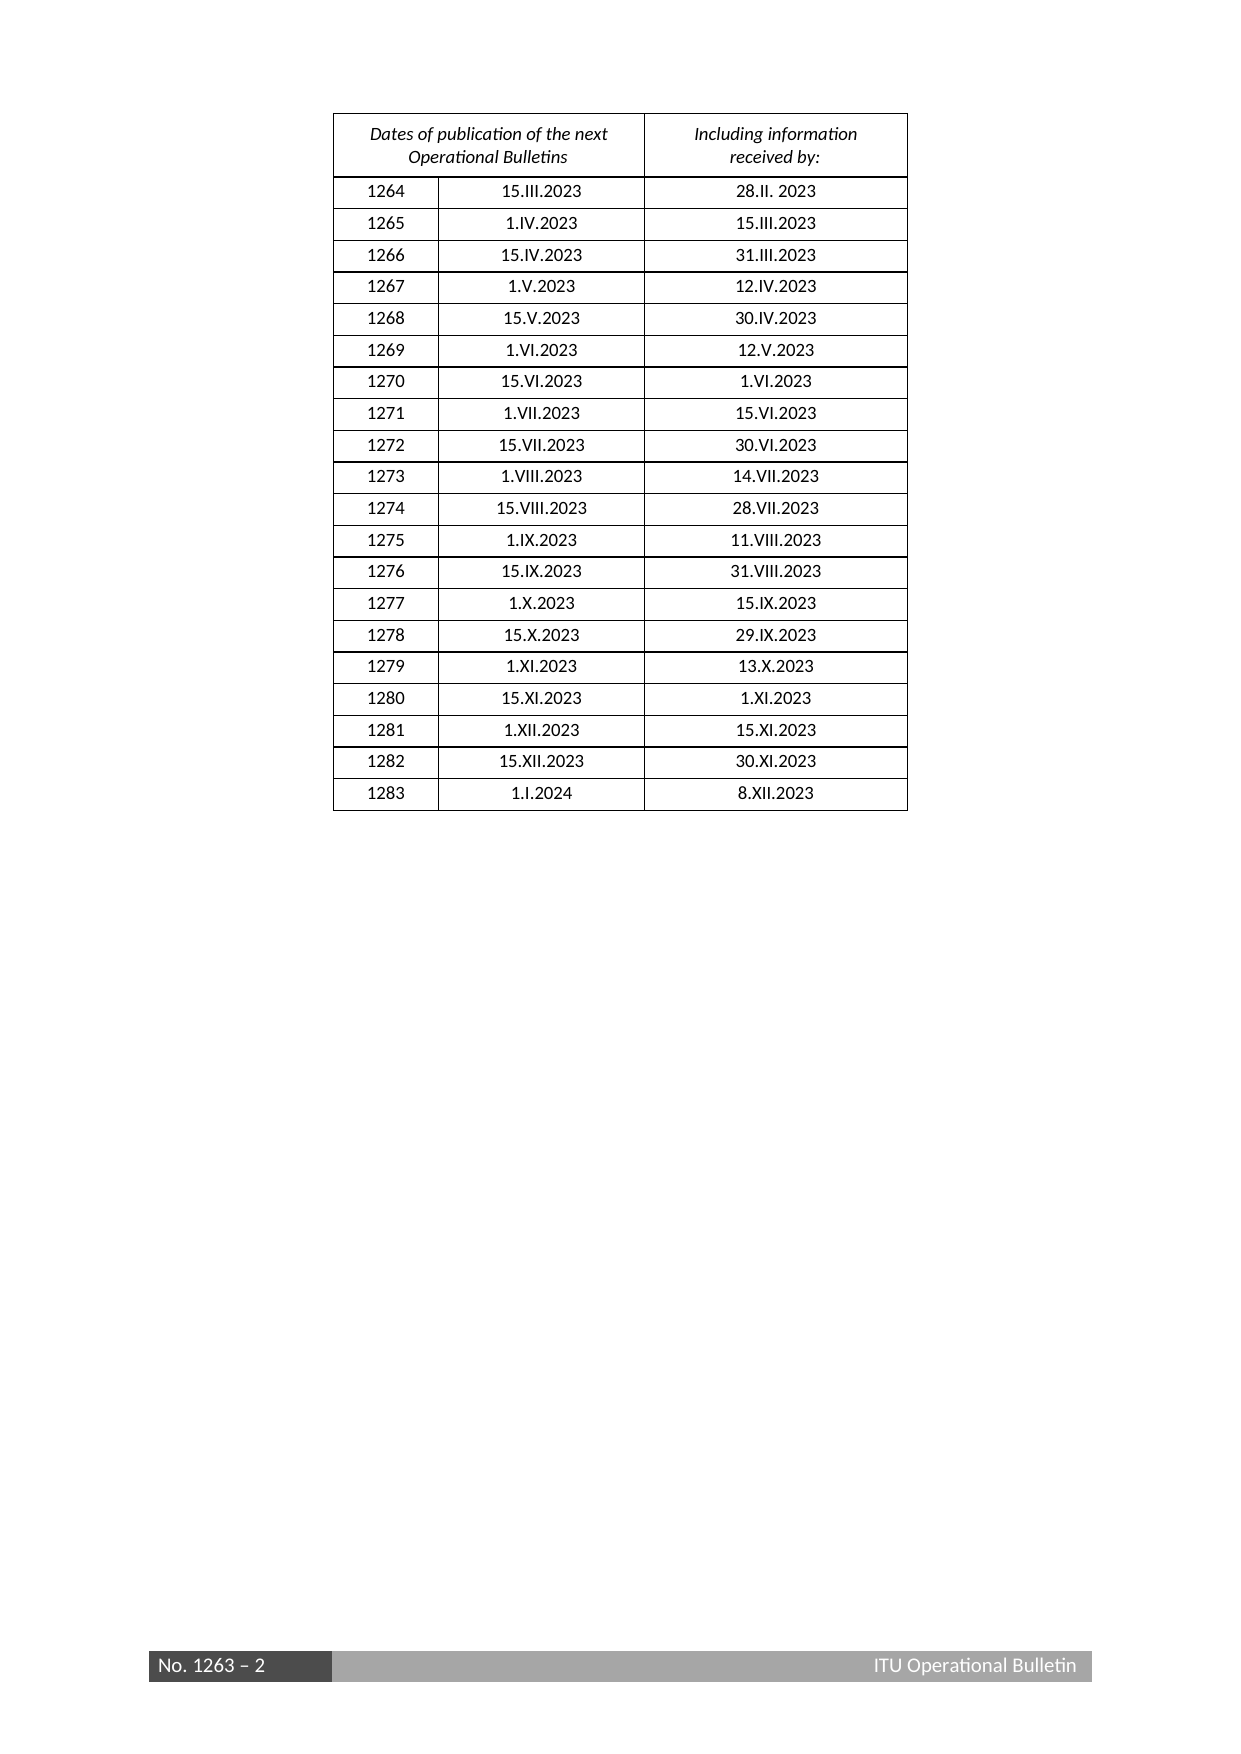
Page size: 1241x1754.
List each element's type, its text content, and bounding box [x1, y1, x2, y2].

table_cell 1265 [334, 209, 438, 240]
table_cell 1277 [334, 589, 438, 620]
table_cell 1.VII.2023 [439, 399, 644, 430]
table_cell 15.XII.2023 [439, 748, 644, 778]
table_cell 1280 [334, 684, 438, 715]
table_cell 15.X.2023 [439, 621, 644, 651]
table_cell 1270 [334, 368, 438, 398]
table_cell 30.IV.2023 [645, 304, 907, 335]
table_cell 14.VII.2023 [645, 463, 907, 493]
table_cell 31.VIII.2023 [645, 558, 907, 588]
table_cell 1281 [334, 716, 438, 746]
table_cell 30.VI.2023 [645, 431, 907, 461]
table_cell 1.XI.2023 [645, 684, 907, 715]
table_cell 12.V.2023 [645, 336, 907, 366]
table_cell 1266 [334, 241, 438, 271]
table_cell 1271 [334, 399, 438, 430]
table_cell 1.IX.2023 [439, 526, 644, 556]
table_cell 15.V.2023 [439, 304, 644, 335]
table_cell 30.XI.2023 [645, 748, 907, 778]
table_cell 15.XI.2023 [439, 684, 644, 715]
table_cell 1.VI.2023 [439, 336, 644, 366]
table_cell 31.III.2023 [645, 241, 907, 271]
table_header Dates of publication of the next Operational Bulletins [334, 114, 644, 176]
table_cell 1276 [334, 558, 438, 588]
table_cell 13.X.2023 [645, 653, 907, 683]
table_cell 1.X.2023 [439, 589, 644, 620]
table_cell 8.XII.2023 [645, 779, 907, 810]
table_cell 15.IV.2023 [439, 241, 644, 271]
table_cell 1269 [334, 336, 438, 366]
table_cell 1267 [334, 273, 438, 303]
table_cell 1278 [334, 621, 438, 651]
table_cell 1.XI.2023 [439, 653, 644, 683]
table_cell 15.VI.2023 [439, 368, 644, 398]
table_cell 29.IX.2023 [645, 621, 907, 651]
table_cell 15.VI.2023 [645, 399, 907, 430]
table_cell 11.VIII.2023 [645, 526, 907, 556]
table_cell 1282 [334, 748, 438, 778]
table_cell 1275 [334, 526, 438, 556]
table_cell 1264 [334, 178, 438, 208]
table_cell 1274 [334, 494, 438, 525]
table_cell 1.IV.2023 [439, 209, 644, 240]
table_cell 1273 [334, 463, 438, 493]
table_cell 1279 [334, 653, 438, 683]
table_cell 1268 [334, 304, 438, 335]
table_cell 28.II. 2023 [645, 178, 907, 208]
table_cell 15.IX.2023 [645, 589, 907, 620]
table_cell 15.IX.2023 [439, 558, 644, 588]
table_cell 1.VI.2023 [645, 368, 907, 398]
table_cell 28.VII.2023 [645, 494, 907, 525]
table_cell 1.VIII.2023 [439, 463, 644, 493]
table_cell 15.III.2023 [439, 178, 644, 208]
table_cell 15.XI.2023 [645, 716, 907, 746]
table_cell 15.III.2023 [645, 209, 907, 240]
table_cell 15.VII.2023 [439, 431, 644, 461]
table_cell 1.I.2024 [439, 779, 644, 810]
table_cell 1.XII.2023 [439, 716, 644, 746]
table_cell 15.VIII.2023 [439, 494, 644, 525]
table_cell 1283 [334, 779, 438, 810]
table_cell 1272 [334, 431, 438, 461]
table_cell 1.V.2023 [439, 273, 644, 303]
table_header Including information received by: [645, 114, 907, 176]
table_cell 12.IV.2023 [645, 273, 907, 303]
